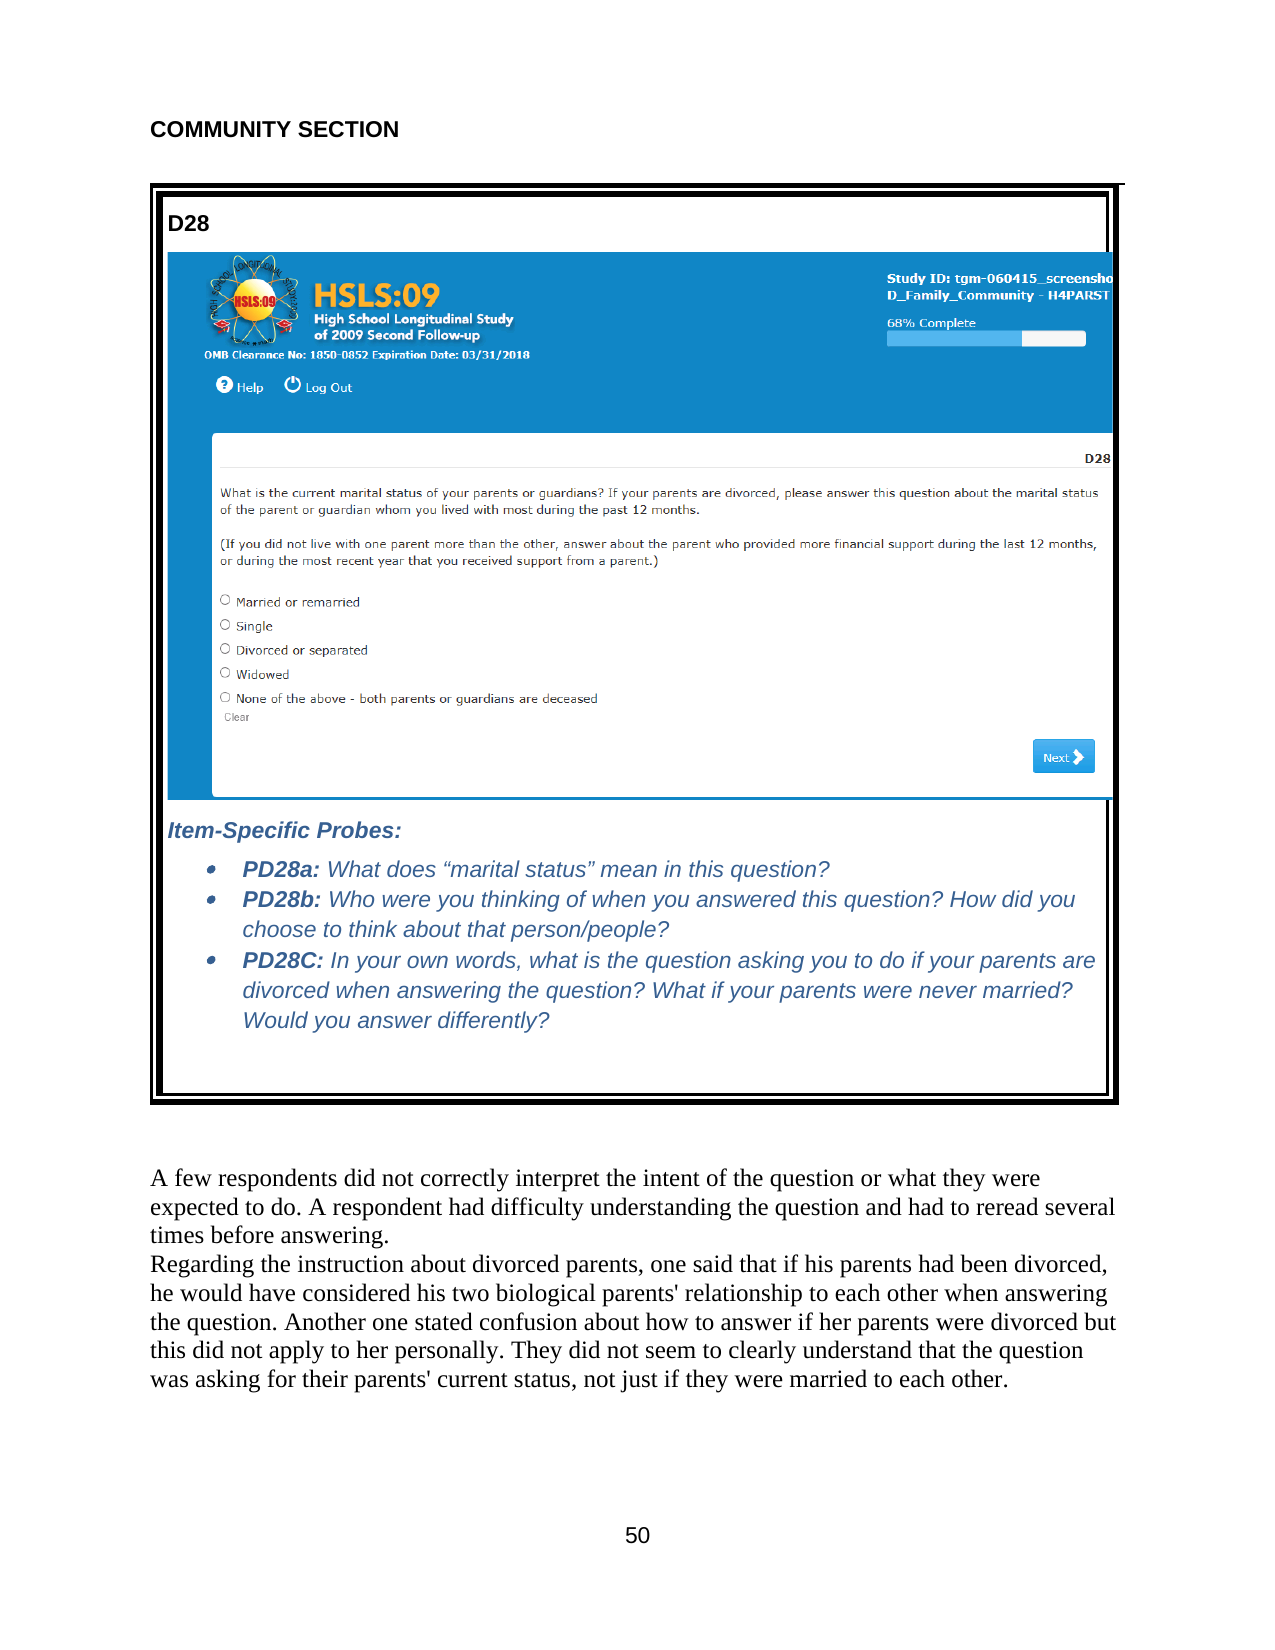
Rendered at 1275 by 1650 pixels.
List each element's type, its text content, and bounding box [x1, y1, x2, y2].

table_header D28 Item-Specific Probes: PD28a: What does “marital status” mean in this question? PD28b: Who were you thinking of when you answered this question? How did you choose to think about that person/people? PD28C: In your own words, what is the question asking you to do if your parents are divorced when answering the question? What if your parents were never married? Would you answer differently? [163, 197, 1106, 1092]
table_header D28 Item-Specific Probes: PD28a: What does “marital status” mean in this question? PD28b: Who were you thinking of when you answered this question? How did you choose to think about that person/people? PD28C: In your own words, what is the question asking you to do if your parents are divorced when answering the question? What if your parents were never married? Would you answer differently? [156, 188, 1112, 252]
text Regarding the instruction about divorced parents, one said that if his parents had been divorced, he would have considered his two biological parents' relationship to each other when answering the question. Another one stated confusion about how to answer if her parents were divorced but this did not apply to her personally. They did not seem to clearly understand that the question was asking for their parents' current status, not just if they were married to each other. [150, 1249, 1125, 1393]
subtitle COMMUNITY SECTION [150, 116, 1125, 142]
text A few respondents did not correctly interpret the intent of the question or what they were expected to do. A respondent had difficulty understanding the question and had to reread several times before answering. [150, 1163, 1125, 1249]
picture [167, 252, 1113, 800]
